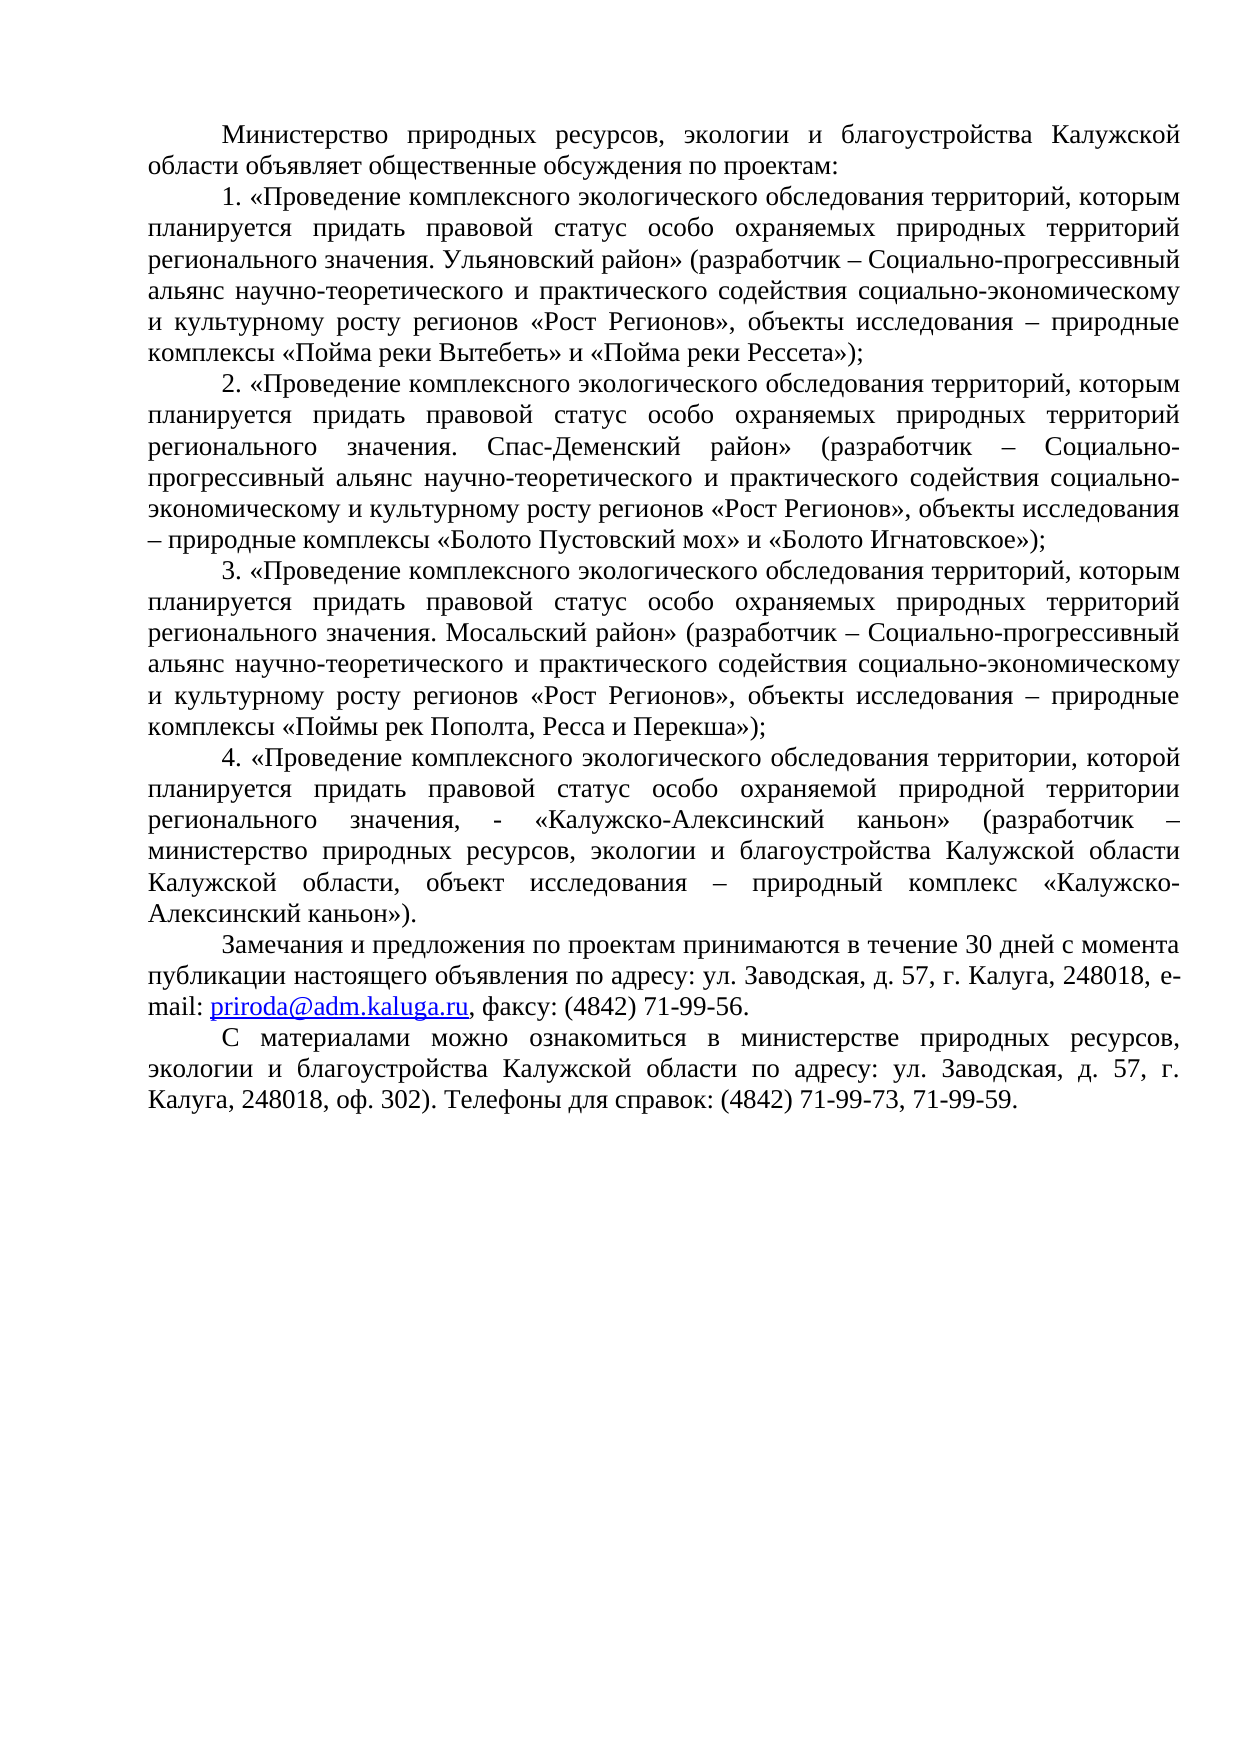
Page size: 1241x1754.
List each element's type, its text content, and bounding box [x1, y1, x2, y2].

text Замечания и предложения по проектам принимаются в течение 30 дней с момента публикации настоящего объявления по адресу: ул. Заводская, д. 57, г. Калуга, 248018, e-mail: priroda@adm.kaluga.ru, факсу: (4842) 71-99-56. [148, 928, 1181, 1021]
text С материалами можно ознакомиться в министерстве природных ресурсов, экологии и благоустройства Калужской области по адресу: ул. Заводская, д. 57, г. Калуга, 248018, оф. 302). Телефоны для справок: (4842) 71-99-73, 71-99-59. [148, 1021, 1181, 1115]
text Министерство природных ресурсов, экологии и благоустройства Калужской области объявляет общественные обсуждения по проектам: [148, 118, 1181, 180]
text 2. «Проведение комплексного экологического обследования территорий, которым планируется придать правовой статус особо охраняемых природных территорий регионального значения. Спас-Деменский район» (разработчик – Социально-прогрессивный альянс научно-теоретического и практического содействия социально-экономическому и культурному росту регионов «Рост Регионов», объекты исследования – природные комплексы «Болото Пустовский мох» и «Болото Игнатовское»); [148, 367, 1181, 554]
text 3. «Проведение комплексного экологического обследования территорий, которым планируется придать правовой статус особо охраняемых природных территорий регионального значения. Мосальский район» (разработчик – Социально-прогрессивный альянс научно-теоретического и практического содействия социально-экономическому и культурному росту регионов «Рост Регионов», объекты исследования – природные комплексы «Поймы рек Пополта, Ресса и Перекша»); [148, 554, 1181, 741]
text 1. «Проведение комплексного экологического обследования территорий, которым планируется придать правовой статус особо охраняемых природных территорий регионального значения. Ульяновский район» (разработчик – Социально-прогрессивный альянс научно-теоретического и практического содействия социально-экономическому и культурному росту регионов «Рост Регионов», объекты исследования – природные комплексы «Пойма реки Вытебеть» и «Пойма реки Рессета»); [148, 180, 1181, 367]
text 4. «Проведение комплексного экологического обследования территории, которой планируется придать правовой статус особо охраняемой природной территории регионального значения, - «Калужско-Алексинский каньон» (разработчик – министерство природных ресурсов, экологии и благоустройства Калужской области Калужской области, объект исследования – природный комплекс «Калужско-Алексинский каньон»). [148, 741, 1181, 928]
